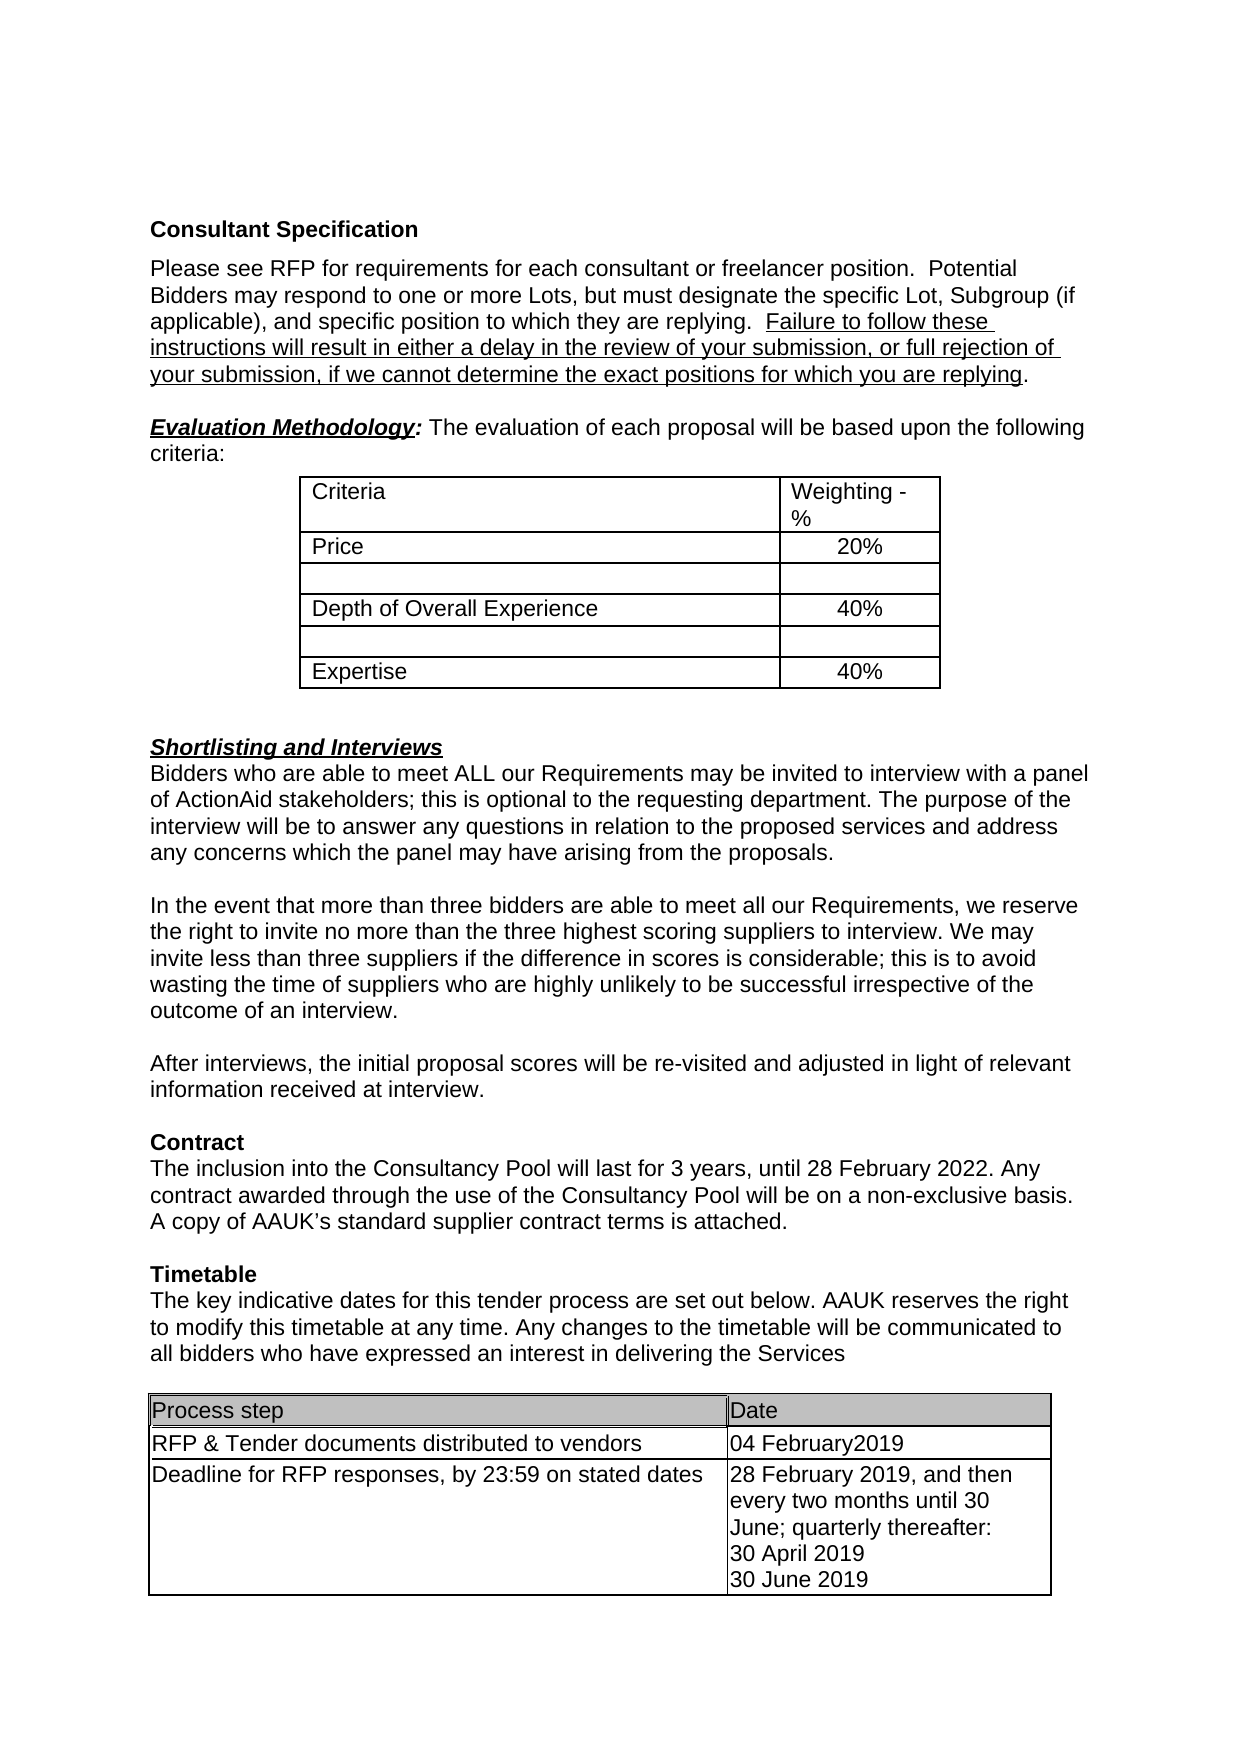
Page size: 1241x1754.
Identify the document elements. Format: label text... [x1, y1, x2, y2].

table_cell [301, 564, 779, 593]
table_header Criteria [301, 478, 779, 531]
table_cell Price [301, 533, 779, 562]
table_header Weighting - % [781, 478, 939, 531]
text Consultant Specification [150, 216, 1090, 242]
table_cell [150, 1458, 727, 1594]
text Evaluation Methodology: The evaluation of each proposal will be based upon the following criteria: [150, 413, 1090, 466]
table_header Date [727, 1394, 1050, 1425]
table_cell [301, 627, 779, 656]
table_cell Depth of Overall Experience [301, 595, 779, 624]
table_cell 04 February2019 [728, 1427, 1050, 1458]
table_cell RFP & Tender documents distributed to vendors [150, 1425, 727, 1458]
table_cell [781, 564, 939, 593]
text Bidders who are able to meet ALL our Requirements may be invited to interview with a panel of ActionAid stakeholders; this is optional to the requesting department. The purpose of the interview will be to answer any questions in relation to the proposed services and address any concerns which the panel may have arising from the proposals. [150, 760, 1090, 865]
table_cell [781, 627, 939, 656]
table_cell Expertise [301, 658, 779, 687]
table_cell 40% [781, 595, 939, 624]
text Please see RFP for requirements for each consultant or freelancer position. Potential Bidders may respond to one or more Lots, but must designate the specific Lot, Subgroup (if applicable), and specific position to which they are replying. Failure to follow these instructions will result in either a delay in the review of your submission, or full rejection of your submission, if we cannot determine the exact positions for which you are replying. [150, 255, 1090, 387]
table_header Process step [151, 1396, 727, 1425]
text After interviews, the initial proposal scores will be re-visited and adjusted in light of relevant information received at interview. [150, 1050, 1090, 1103]
table_cell 40% [781, 658, 939, 687]
text The key indicative dates for this tender process are set out below. AAUK reserves the right to modify this timetable at any time. Any changes to the timetable will be communicated to all bidders who have expressed an interest in delivering the Services [150, 1287, 1090, 1366]
text Timetable [150, 1261, 1090, 1287]
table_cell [728, 1460, 1050, 1594]
text The inclusion into the Consultancy Pool will last for 3 years, until 28 February 2022. Any contract awarded through the use of the Consultancy Pool will be on a non-exclusive basis. A copy of AAUK’s standard supplier contract terms is attached. [150, 1155, 1090, 1234]
text In the event that more than three bidders are able to meet all our Requirements, we reserve the right to invite no more than the three highest scoring suppliers to interview. We may invite less than three suppliers if the difference in scores is considerable; this is to avoid wasting the time of suppliers who are highly unlikely to be successful irrespective of the outcome of an interview. [150, 892, 1090, 1023]
text Shortlisting and Interviews [150, 734, 1090, 760]
table_cell 20% [781, 533, 939, 562]
text Contract [150, 1129, 1090, 1155]
